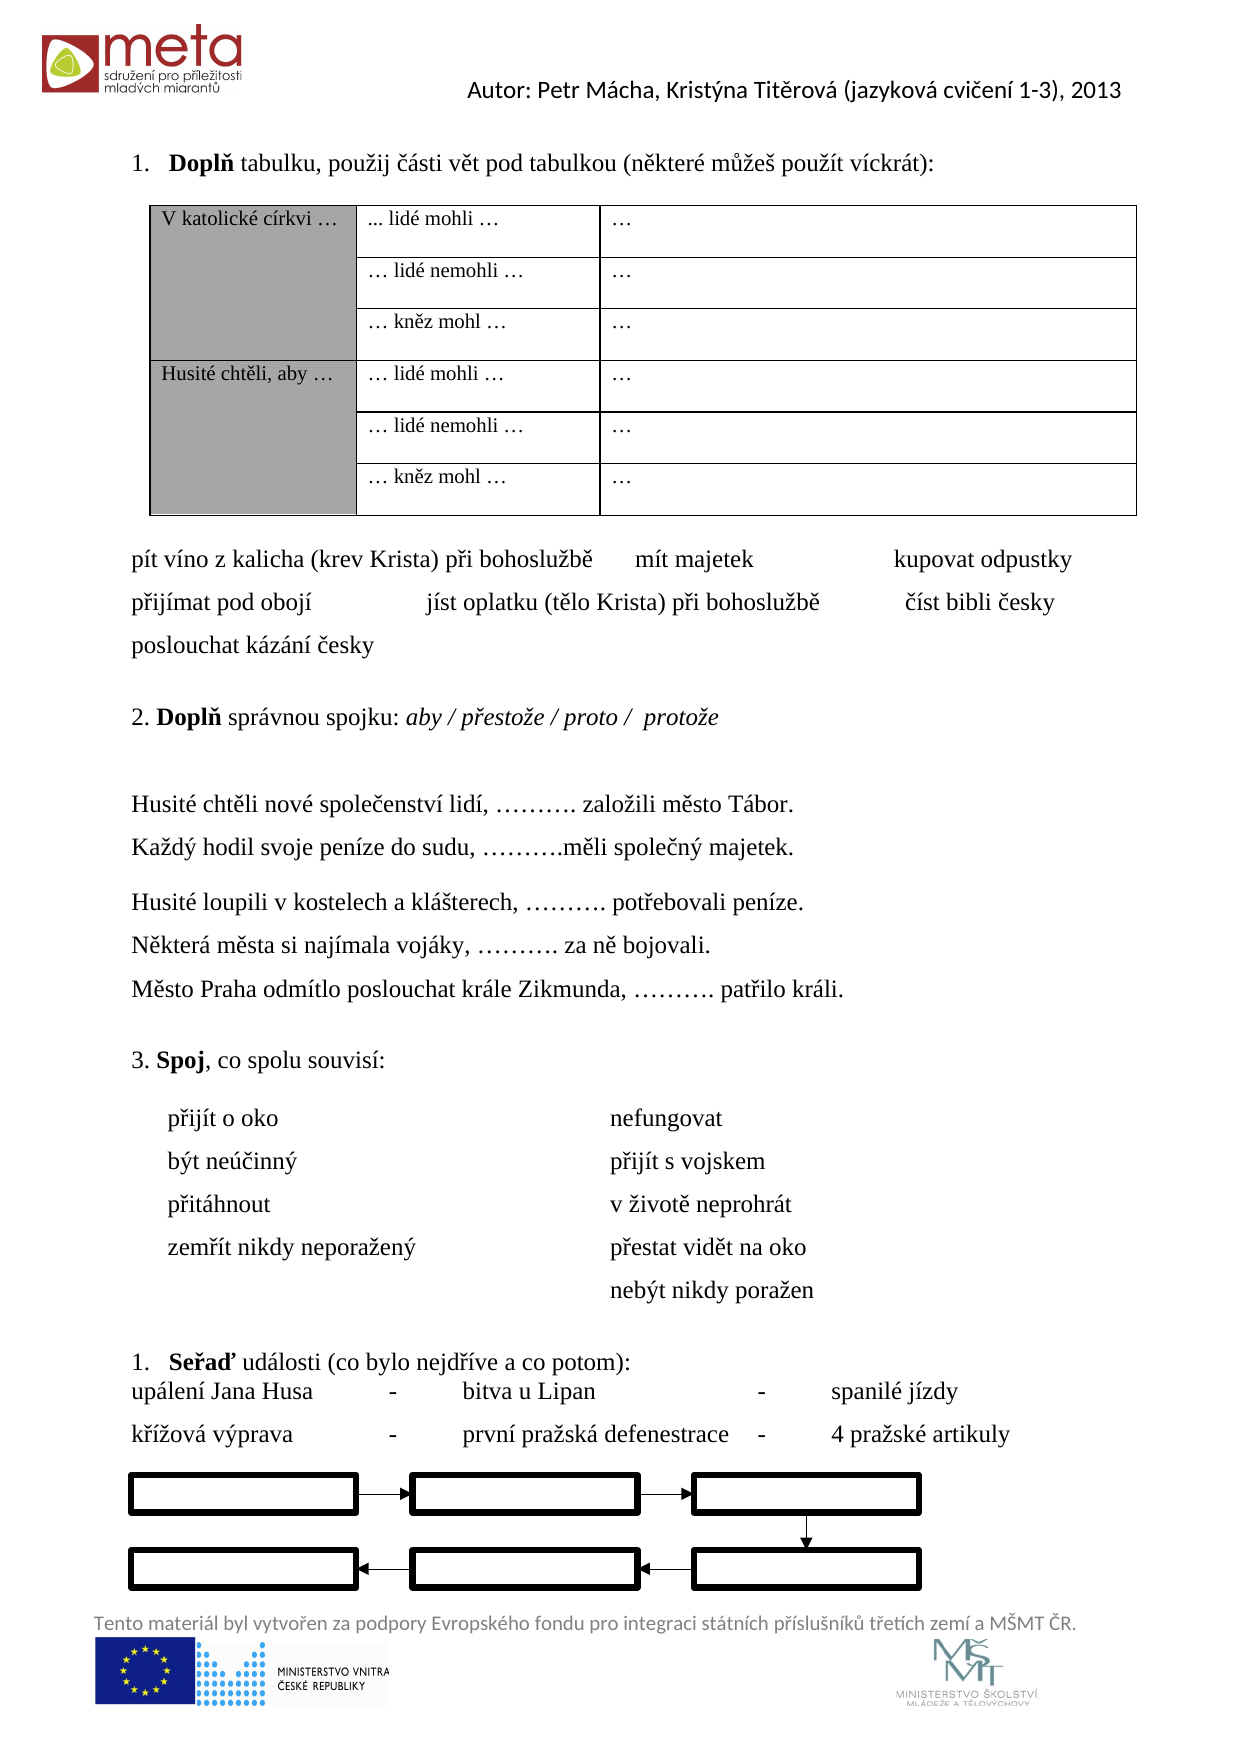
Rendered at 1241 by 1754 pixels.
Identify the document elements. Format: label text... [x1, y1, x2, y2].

text být neúčinný přijít s vojskem [131, 1146, 1125, 1175]
table_cell … kněz mohl … [357, 464, 599, 514]
table_header … [601, 206, 1136, 257]
table_cell Husité chtěli, aby … [151, 361, 356, 514]
text upálení Jana Husa - bitva u Lipan - spanilé jízdy [131, 1376, 1125, 1405]
table_cell … [601, 464, 1136, 514]
text Některá města si najímala vojáky, ………. za ně bojovali. [94, 931, 1125, 959]
table_cell … kněz mohl … [357, 309, 599, 360]
picture [93, 1635, 389, 1706]
table_cell … [601, 413, 1136, 463]
text přitáhnout v životě neprohrát [94, 1189, 1125, 1218]
text Husité loupili v kostelech a klášterech, ………. potřebovali peníze. [94, 887, 1125, 916]
picture [896, 1639, 1039, 1706]
text Město Praha odmítlo poslouchat krále Zikmunda, ………. patřilo králi. [94, 974, 1125, 1002]
table_cell … lidé nemohli … [357, 413, 599, 463]
text křížová výprava - první pražská defenestrace - 4 pražské artikuly [131, 1419, 1125, 1448]
text zemřít nikdy neporažený přestat vidět na oko [94, 1232, 1125, 1261]
table_header V katolické církvi … [151, 206, 356, 360]
text 2. Doplň správnou spojku: aby / přestože / proto / protože [131, 702, 1125, 731]
table_cell … lidé mohli … [357, 361, 599, 411]
text Husité chtěli nové společenství lidí, ………. založili město Tábor. [131, 789, 1125, 817]
table_header ... lidé mohli … [357, 206, 599, 257]
text nebýt nikdy poražen [94, 1276, 1125, 1304]
table_cell … lidé nemohli … [357, 258, 599, 308]
text přijít o oko nefungovat [94, 1103, 1125, 1132]
list Doplň tabulku, použij části vět pod tabulkou (některé můžeš použít víckrát): [131, 148, 1125, 176]
text Každý hodil svoje peníze do sudu, ……….měli společný majetek. [131, 832, 1125, 861]
picture [42, 24, 242, 93]
list Seřaď události (co bylo nejdříve a co potom): [131, 1347, 1125, 1376]
text pít víno z kalicha (krev Krista) při bohoslužbě mít majetek kupovat odpustky přijímat pod obojí jíst oplatku (tělo Krista) při bohoslužbě číst bibli česky poslouchat kázání česky [131, 544, 1125, 659]
text 3. Spoj, co spolu souvisí: [131, 1046, 1125, 1074]
table_cell … [601, 361, 1136, 411]
table_cell … [601, 309, 1136, 360]
table_cell … [601, 258, 1136, 308]
